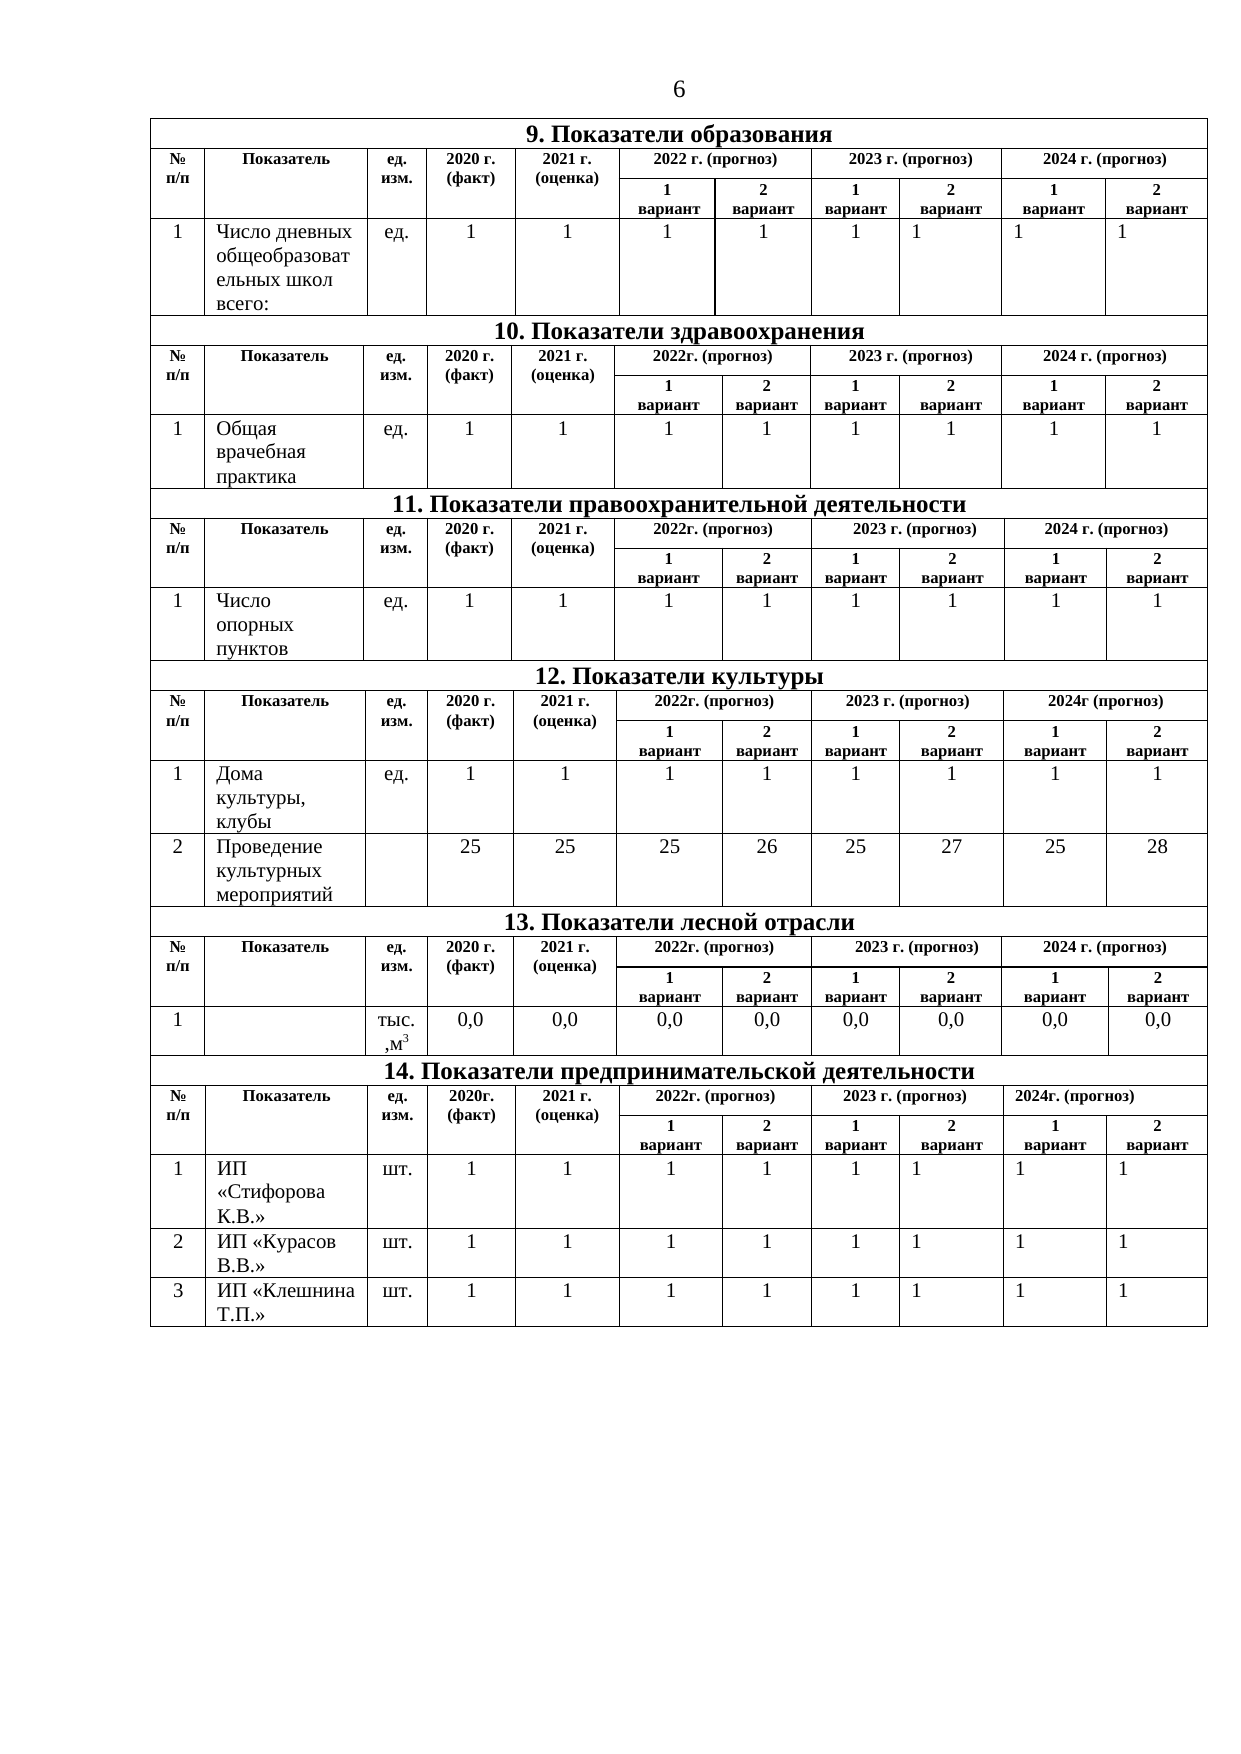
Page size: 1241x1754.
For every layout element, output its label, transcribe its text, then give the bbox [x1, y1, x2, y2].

table_cell Число дневных общеобразовательных школ всего: [205, 219, 367, 315]
table_cell 1 [620, 1278, 722, 1326]
table_cell 0,0 [428, 1007, 513, 1055]
table_cell 2020 г. (факт) [427, 149, 515, 218]
table_cell 25 [514, 834, 616, 906]
table_cell 2 [151, 1229, 205, 1277]
table_cell 2021 г. (оценка) [516, 149, 619, 218]
table_cell Показатель [205, 691, 365, 760]
table_cell 1 [1005, 588, 1106, 660]
table_cell 1 [723, 1278, 811, 1326]
table_cell шт. [368, 1229, 427, 1277]
table_cell ед. изм. [366, 691, 427, 760]
table_cell 2022г. (прогноз) [620, 1086, 811, 1115]
table_cell 1 [428, 761, 513, 833]
table_cell № п/п [151, 1086, 205, 1154]
table_cell 25 [428, 834, 513, 906]
table_cell 10. Показатели здравоохранения [151, 316, 1207, 345]
table_cell Показатель [205, 149, 367, 218]
table_cell 1 [1004, 761, 1106, 833]
table_cell 2 вариант [900, 549, 1004, 587]
table_cell 25 [812, 834, 899, 906]
table_cell ед. изм. [364, 346, 427, 414]
table_cell 2021 г. (оценка) [516, 1086, 619, 1154]
table_cell ИП «Курасов В.В.» [206, 1229, 367, 1277]
table_cell 1 [512, 588, 614, 660]
table_cell 2 вариант [1106, 179, 1207, 218]
table_cell Проведение культурных мероприятий [205, 834, 365, 906]
table_cell 2 вариант [723, 721, 811, 760]
table_cell 1 [1107, 1278, 1207, 1326]
table_cell 2 вариант [900, 968, 1001, 1006]
table_cell 1 [1002, 415, 1105, 488]
table_cell 2022г. (прогноз) [617, 937, 811, 966]
table_cell ИП «Стифорова К.В.» [206, 1155, 367, 1228]
table_cell 2 вариант [723, 376, 810, 414]
table_cell 2 вариант [900, 376, 1001, 414]
table_cell 1 [516, 1229, 619, 1277]
table_cell 1 [151, 219, 204, 315]
table_cell Показатель [206, 1086, 367, 1154]
table_cell 14. Показатели предпринимательской деятельности [151, 1056, 1207, 1085]
table_cell Общая врачебная практика [205, 415, 363, 488]
table_cell 2024 г. (прогноз) [1002, 149, 1207, 178]
table_cell 0,0 [900, 1007, 1001, 1055]
table_cell 2024 г. (прогноз) [1005, 519, 1207, 548]
table_cell 1 вариант [812, 968, 899, 1006]
table_cell 2022г. (прогноз) [615, 519, 811, 548]
table_cell 2021 г. (оценка) [512, 346, 614, 414]
table_cell 1 [900, 1229, 1003, 1277]
table_cell 1 вариант [620, 1116, 722, 1154]
table_cell ед. изм. [364, 519, 427, 587]
table_cell ед. [364, 415, 427, 488]
table_cell 1 [516, 1155, 619, 1228]
table_cell 1 вариант [1004, 1116, 1106, 1154]
table_cell 2 вариант [723, 549, 811, 587]
table_cell 1 [512, 415, 614, 488]
table_cell 2022 г. (прогноз) [620, 149, 811, 178]
table_cell 1 [615, 415, 722, 488]
table_cell 0,0 [723, 1007, 811, 1055]
table_cell 2023 г. (прогноз) [812, 149, 1001, 178]
table_cell 2022г. (прогноз) [615, 346, 810, 375]
table_cell 1 [1002, 219, 1105, 315]
table_cell 2 вариант [1106, 376, 1207, 414]
table_cell 0,0 [1109, 1007, 1207, 1055]
table_cell 1 вариант [812, 1116, 899, 1154]
table_cell 2020 г. (факт) [428, 691, 513, 760]
table_cell 1 вариант [812, 721, 899, 760]
table_cell 1 [900, 219, 1001, 315]
table_cell 1 [514, 761, 616, 833]
table_cell шт. [368, 1278, 427, 1326]
table_cell 2023 г. (прогноз) [812, 519, 1004, 548]
table_cell Показатель [205, 937, 365, 1006]
table_cell 1 [151, 761, 204, 833]
table_cell 1 [900, 588, 1004, 660]
table_cell 2023 г. (прогноз) [812, 1086, 1003, 1115]
table_cell 1 [428, 1229, 515, 1277]
table_cell 1 вариант [811, 376, 899, 414]
table_cell ед. изм. [368, 149, 426, 218]
table_cell ед. изм. [366, 937, 427, 1006]
table_cell 1 [1004, 1155, 1106, 1228]
table_cell ед. [366, 761, 427, 833]
table_cell тыс.,м3 [366, 1007, 427, 1055]
table_cell 1 [900, 1155, 1003, 1228]
table_cell 2 вариант [716, 179, 811, 218]
table_cell 0,0 [812, 1007, 899, 1055]
table_cell 2021 г. (оценка) [514, 937, 616, 1006]
table_cell 1 [716, 219, 811, 315]
table_cell 1 [723, 588, 811, 660]
table_cell 1 [812, 219, 899, 315]
table_cell 25 [1004, 834, 1106, 906]
table_cell 1 [615, 588, 722, 660]
table_cell 1 вариант [1002, 179, 1105, 218]
table_cell 2 вариант [900, 179, 1001, 218]
table_cell 1 [812, 1278, 899, 1326]
table_cell 2 вариант [1109, 968, 1207, 1006]
table_cell 1 [620, 1229, 722, 1277]
table_cell 2 вариант [900, 721, 1003, 760]
table_cell 1 [151, 588, 204, 660]
table_cell 1 вариант [1004, 721, 1106, 760]
table_cell 1 вариант [615, 376, 722, 414]
table_cell ед. [368, 219, 426, 315]
table_cell Показатель [205, 346, 363, 414]
table_cell 25 [617, 834, 722, 906]
table_cell ед. изм. [368, 1086, 427, 1154]
table_cell № п/п [151, 346, 204, 414]
table_header 9. Показатели образования [151, 119, 1207, 148]
table_cell 2024 г. (прогноз) [1002, 937, 1207, 966]
table_cell 2020 г. (факт) [428, 346, 511, 414]
table_cell 1 [428, 1155, 515, 1228]
table_cell 2 вариант [723, 1116, 811, 1154]
table_cell 1 [516, 1278, 619, 1326]
table_cell 1 [723, 415, 810, 488]
table_cell 2020г. (факт) [428, 1086, 515, 1154]
table_cell 1 [812, 1229, 899, 1277]
table_cell 2023 г. (прогноз) [811, 346, 1001, 375]
table_cell 1 вариант [617, 968, 722, 1006]
table_cell 1 [620, 1155, 722, 1228]
table_cell 1 [1107, 588, 1207, 660]
table_cell 26 [723, 834, 811, 906]
table_cell 1 [1107, 1229, 1207, 1277]
table_cell 1 вариант [1005, 549, 1106, 587]
table_cell 1 вариант [812, 549, 899, 587]
table_cell 1 [428, 1278, 515, 1326]
table_cell 1 [723, 1229, 811, 1277]
table_cell 1 [900, 1278, 1003, 1326]
table_cell 2 вариант [900, 1116, 1003, 1154]
table_cell 2 вариант [1107, 549, 1207, 587]
table_cell 1 [428, 588, 511, 660]
table_cell 1 [812, 1155, 899, 1228]
table_cell 1 вариант [812, 179, 899, 218]
table_cell 2 вариант [1107, 721, 1207, 760]
table_cell 1 [620, 219, 714, 315]
table_cell 2020 г. (факт) [428, 937, 513, 1006]
table_cell 13. Показатели лесной отрасли [151, 907, 1207, 936]
table_cell 1 [812, 588, 899, 660]
table_cell 1 [428, 415, 511, 488]
table_cell ИП «Клешнина Т.П.» [206, 1278, 367, 1326]
table_cell [205, 1007, 365, 1055]
table_cell 1 [900, 761, 1003, 833]
table_cell Показатель [205, 519, 363, 587]
table_cell 0,0 [617, 1007, 722, 1055]
table_cell 2022г. (прогноз) [617, 691, 811, 720]
table_cell 1 [1107, 1155, 1207, 1228]
table_cell 1 [1004, 1278, 1106, 1326]
table_cell 1 [151, 1155, 205, 1228]
table_cell 2021 г. (оценка) [512, 519, 614, 587]
table_cell 2 вариант [723, 968, 811, 1006]
table_cell Число опорных пунктов [205, 588, 363, 660]
table_cell 1 вариант [615, 549, 722, 587]
table_cell 2023 г. (прогноз) [812, 937, 1001, 966]
table_cell 2 [151, 834, 204, 906]
table_cell 2024 г. (прогноз) [1002, 346, 1207, 375]
table_cell 1 [427, 219, 515, 315]
table_cell [366, 834, 427, 906]
table_cell № п/п [151, 519, 204, 587]
table_cell 1 [151, 1007, 204, 1055]
table_cell № п/п [151, 691, 204, 760]
table_cell 2024г (прогноз) [1004, 691, 1207, 720]
table_cell 1 [1004, 1229, 1106, 1277]
table_cell 1 вариант [1002, 968, 1108, 1006]
table_cell 27 [900, 834, 1003, 906]
table_cell 28 [1107, 834, 1207, 906]
table_cell 2 вариант [1107, 1116, 1207, 1154]
table_cell 2020 г. (факт) [428, 519, 511, 587]
table_cell 1 [900, 415, 1001, 488]
table_cell 1 вариант [620, 179, 714, 218]
table_cell 1 [723, 761, 811, 833]
table_cell 1 [151, 415, 204, 488]
table_cell 11. Показатели правоохранительной деятельности [151, 489, 1207, 517]
table_cell 0,0 [1002, 1007, 1108, 1055]
table_cell № п/п [151, 149, 204, 218]
table_cell шт. [368, 1155, 427, 1228]
table_cell 2023 г. (прогноз) [812, 691, 1003, 720]
table_cell 1 вариант [617, 721, 722, 760]
table_cell 1 [1107, 761, 1207, 833]
table_cell 3 [151, 1278, 205, 1326]
table_cell 1 [617, 761, 722, 833]
table_cell 1 [723, 1155, 811, 1228]
table_cell 0,0 [514, 1007, 616, 1055]
table_cell 1 вариант [1002, 376, 1105, 414]
table_cell № п/п [151, 937, 204, 1006]
table_cell 12. Показатели культуры [151, 661, 1207, 690]
table_cell 1 [811, 415, 899, 488]
table_cell ед. [364, 588, 427, 660]
table_cell 1 [812, 761, 899, 833]
table_cell 2024г. (прогноз) [1004, 1086, 1207, 1115]
table_cell 1 [1106, 415, 1207, 488]
table_cell 1 [1106, 219, 1207, 315]
table_cell 1 [516, 219, 619, 315]
table_cell Дома культуры, клубы [205, 761, 365, 833]
table_cell 2021 г. (оценка) [514, 691, 616, 760]
